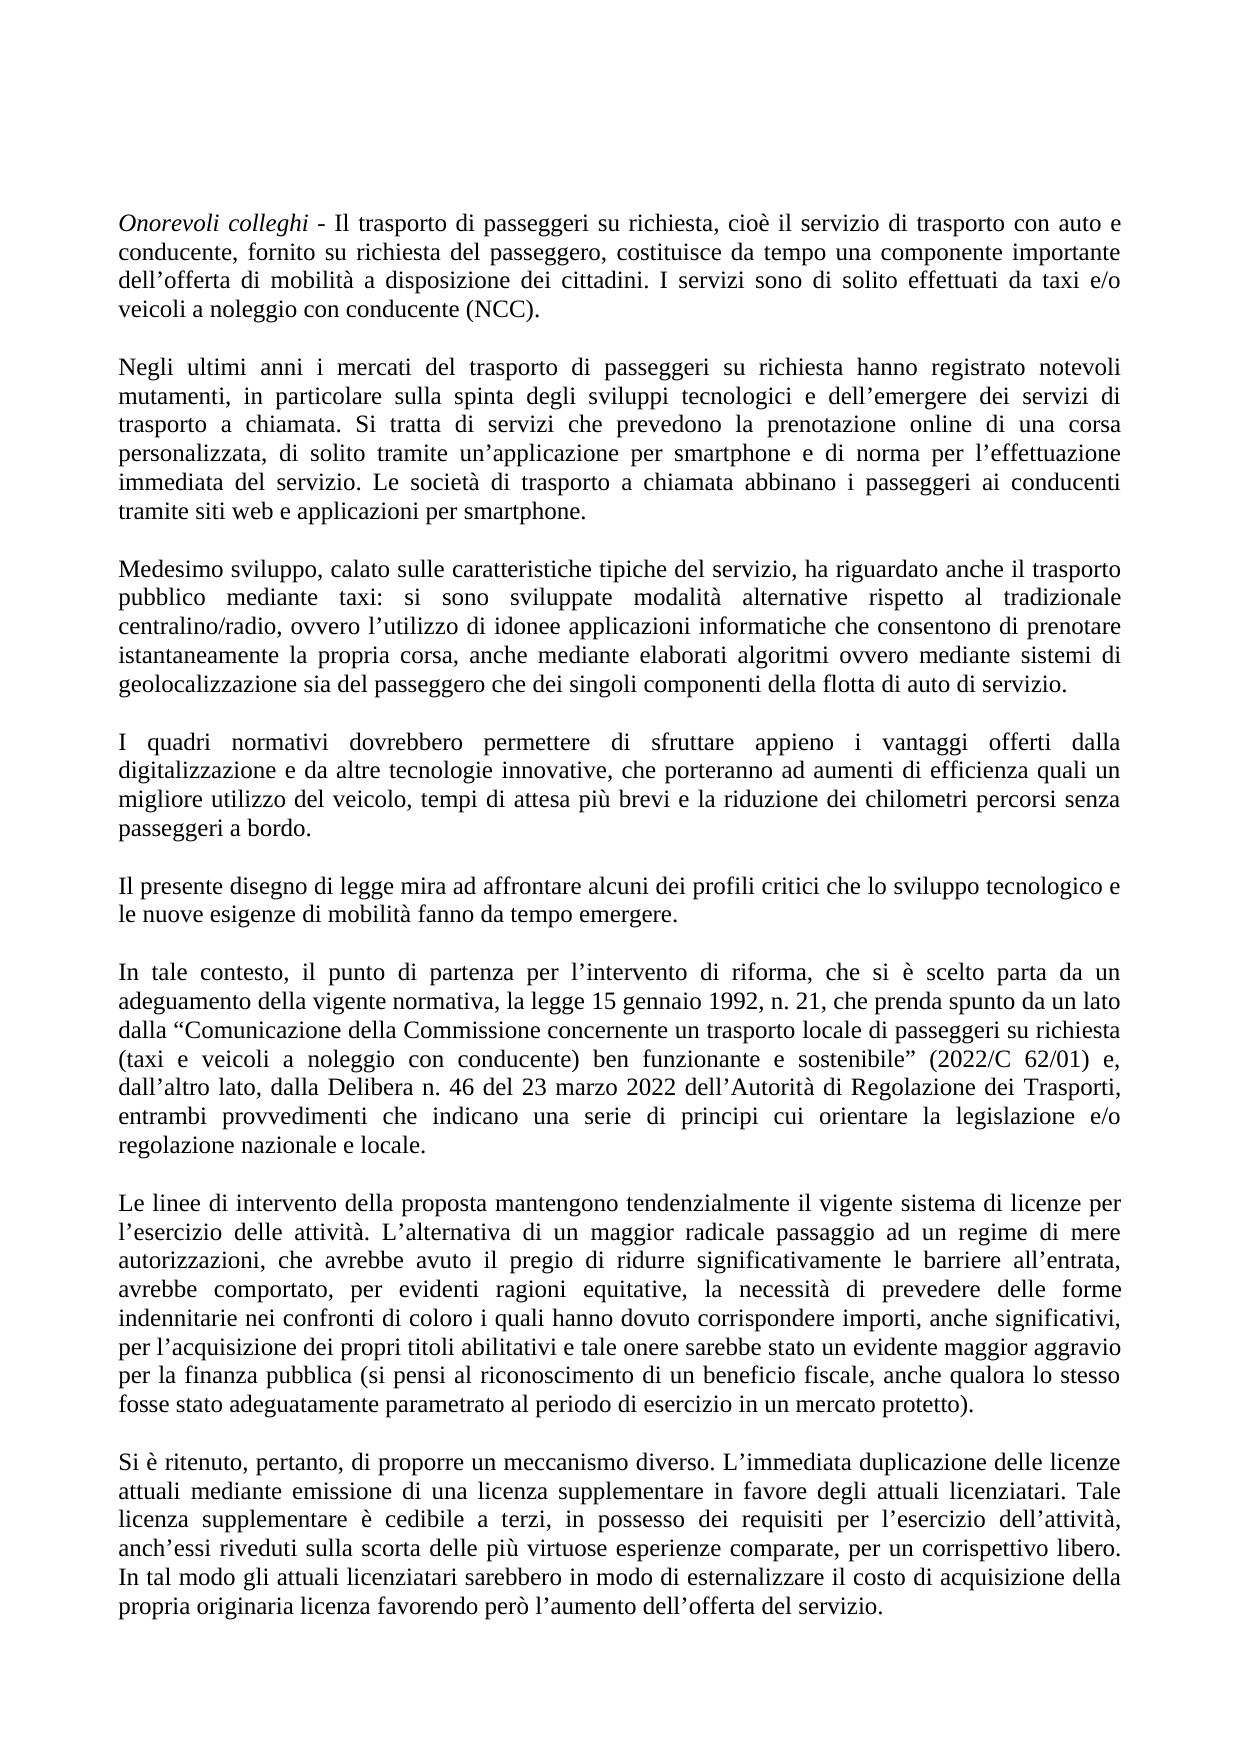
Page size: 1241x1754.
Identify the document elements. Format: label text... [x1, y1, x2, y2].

text Il presente disegno di legge mira ad affrontare alcuni dei profili critici che lo sviluppo tecnologico e le nuove esigenze di mobilità fanno da tempo emergere. [118, 871, 1122, 928]
text Le linee di intervento della proposta mantengono tendenzialmente il vigente sistema di licenze per l’esercizio delle attività. L’alternativa di un maggior radicale passaggio ad un regime di mere autorizzazioni, che avrebbe avuto il pregio di ridurre significativamente le barriere all’entrata, avrebbe comportato, per evidenti ragioni equitative, la necessità di prevedere delle forme indennitarie nei confronti di coloro i quali hanno dovuto corrispondere importi, anche significativi, per l’acquisizione dei propri titoli abilitativi e tale onere sarebbe stato un evidente maggior aggravio per la finanza pubblica (si pensi al riconoscimento di un beneficio fiscale, anche qualora lo stesso fosse stato adeguatamente parametrato al periodo di esercizio in un mercato protetto). [118, 1188, 1122, 1418]
text In tale contesto, il punto di partenza per l’intervento di riforma, che si è scelto parta da un adeguamento della vigente normativa, la legge 15 gennaio 1992, n. 21, che prenda spunto da un lato dalla “Comunicazione della Commissione concernente un trasporto locale di passeggeri su richiesta (taxi e veicoli a noleggio con conducente) ben funzionante e sostenibile” (2022/C 62/01) e, dall’altro lato, dalla Delibera n. 46 del 23 marzo 2022 dell’Autorità di Regolazione dei Trasporti, entrambi provvedimenti che indicano una serie di principi cui orientare la legislazione e/o regolazione nazionale e locale. [118, 957, 1122, 1159]
text Onorevoli colleghi - Il trasporto di passeggeri su richiesta, cioè il servizio di trasporto con auto e conducente, fornito su richiesta del passeggero, costituisce da tempo una componente importante dell’offerta di mobilità a disposizione dei cittadini. I servizi sono di solito effettuati da taxi e/o veicoli a noleggio con conducente (NCC). [118, 208, 1122, 323]
text I quadri normativi dovrebbero permettere di sfruttare appieno i vantaggi offerti dalla digitalizzazione e da altre tecnologie innovative, che porteranno ad aumenti di efficienza quali un migliore utilizzo del veicolo, tempi di attesa più brevi e la riduzione dei chilometri percorsi senza passeggeri a bordo. [118, 727, 1122, 842]
text Medesimo sviluppo, calato sulle caratteristiche tipiche del servizio, ha riguardato anche il trasporto pubblico mediante taxi: si sono sviluppate modalità alternative rispetto al tradizionale centralino/radio, ovvero l’utilizzo di idonee applicazioni informatiche che consentono di prenotare istantaneamente la propria corsa, anche mediante elaborati algoritmi ovvero mediante sistemi di geolocalizzazione sia del passeggero che dei singoli componenti della flotta di auto di servizio. [118, 554, 1122, 697]
text Si è ritenuto, pertanto, di proporre un meccanismo diverso. L’immediata duplicazione delle licenze attuali mediante emissione di una licenza supplementare in favore degli attuali licenziatari. Tale licenza supplementare è cedibile a terzi, in possesso dei requisiti per l’esercizio dell’attività, anch’essi riveduti sulla scorta delle più virtuose esperienze comparate, per un corrispettivo libero. In tal modo gli attuali licenziatari sarebbero in modo di esternalizzare il costo di acquisizione della propria originaria licenza favorendo però l’aumento dell’offerta del servizio. [118, 1447, 1122, 1619]
text Negli ultimi anni i mercati del trasporto di passeggeri su richiesta hanno registrato notevoli mutamenti, in particolare sulla spinta degli sviluppi tecnologici e dell’emergere dei servizi di trasporto a chiamata. Si tratta di servizi che prevedono la prenotazione online di una corsa personalizzata, di solito tramite un’applicazione per smartphone e di norma per l’effettuazione immediata del servizio. Le società di trasporto a chiamata abbinano i passeggeri ai conducenti tramite siti web e applicazioni per smartphone. [118, 352, 1122, 524]
